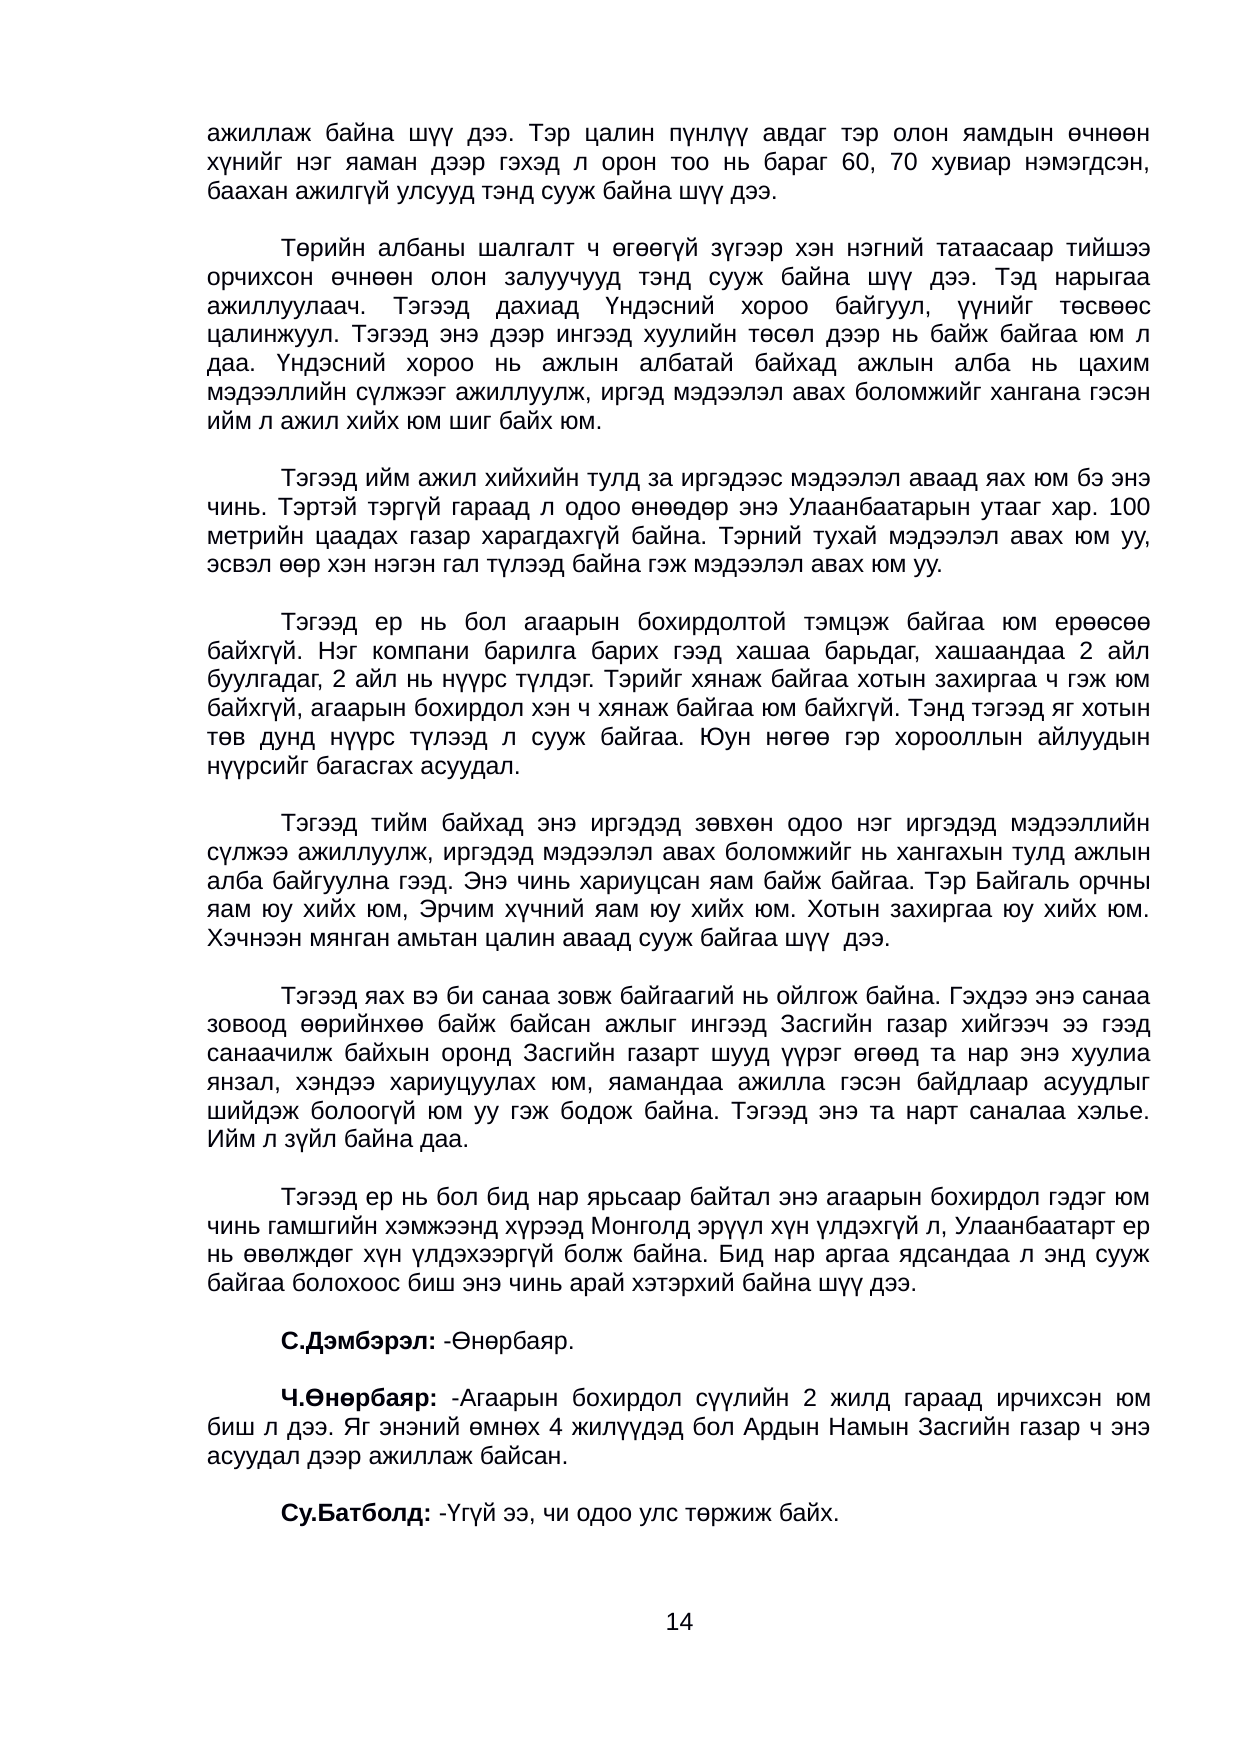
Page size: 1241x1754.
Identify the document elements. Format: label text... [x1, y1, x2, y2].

text Тэгээд тийм байхад энэ иргэдэд зөвхөн одоо нэг иргэдэд мэдээллийн сүлжээ ажиллуулж, иргэдэд мэдээлэл авах боломжийг нь хангахын тулд ажлын алба байгуулна гээд. Энэ чинь хариуцсан яам байж байгаа. Тэр Байгаль орчны яам юу хийх юм, Эрчим хүчний яам юу хийх юм. Хотын захиргаа юу хийх юм. Хэчнээн мянган амьтан цалин аваад сууж байгаа шүү дээ. [207, 808, 1152, 952]
text Тэгээд ер нь бол бид нар ярьсаар байтал энэ агаарын бохирдол гэдэг юм чинь гамшгийн хэмжээнд хүрээд Монголд эрүүл хүн үлдэхгүй л, Улаанбаатарт ер нь өвөлждөг хүн үлдэхээргүй болж байна. Бид нар аргаа ядсандаа л энд сууж байгаа болохоос биш энэ чинь арай хэтэрхий байна шүү дээ. [207, 1182, 1152, 1297]
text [207, 118, 1152, 204]
text Ч.Өнөрбаяр: -Агаарын бохирдол сүүлийн 2 жилд гараад ирчихсэн юм биш л дээ. Яг энэний өмнөх 4 жилүүдэд бол Ардын Намын Засгийн газар ч энэ асуудал дээр ажиллаж байсан. [207, 1383, 1152, 1469]
text С.Дэмбэрэл: -Өнөрбаяр. [207, 1326, 1152, 1354]
text Тэгээд ер нь бол агаарын бохирдолтой тэмцэж байгаа юм ерөөсөө байхгүй. Нэг компани барилга барих гээд хашаа барьдаг, хашаандаа 2 айл буулгадаг, 2 айл нь нүүрс түлдэг. Тэрийг хянаж байгаа хотын захиргаа ч гэж юм байхгүй, агаарын бохирдол хэн ч хянаж байгаа юм байхгүй. Тэнд тэгээд яг хотын төв дунд нүүрс түлээд л сууж байгаа. Юун нөгөө гэр хорооллын айлуудын нүүрсийг багасгах асуудал. [207, 607, 1152, 779]
text Төрийн албаны шалгалт ч өгөөгүй зүгээр хэн нэгний татаасаар тийшээ орчихсон өчнөөн олон залуучууд тэнд сууж байна шүү дээ. Тэд нарыгаа ажиллуулаач. Тэгээд дахиад Үндэсний хороо байгуул, үүнийг төсвөөс цалинжуул. Тэгээд энэ дээр ингээд хуулийн төсөл дээр нь байж байгаа юм л даа. Үндэсний хороо нь ажлын албатай байхад ажлын алба нь цахим мэдээллийн сүлжээг ажиллуулж, иргэд мэдээлэл авах боломжийг хангана гэсэн ийм л ажил хийх юм шиг байх юм. [207, 233, 1152, 434]
text Тэгээд яах вэ би санаа зовж байгаагий нь ойлгож байна. Гэхдээ энэ санаа зовоод өөрийнхөө байж байсан ажлыг ингээд Засгийн газар хийгээч ээ гээд санаачилж байхын оронд Засгийн газарт шууд үүрэг өгөөд та нар энэ хуулиа янзал, хэндээ хариуцуулах юм, яамандаа ажилла гэсэн байдлаар асуудлыг шийдэж болоогүй юм уу гэж бодож байна. Тэгээд энэ та нарт саналаа хэлье. Ийм л зүйл байна даа. [207, 981, 1152, 1153]
text Су.Батболд: -Үгүй ээ, чи одоо улс төржиж байх. [207, 1498, 1152, 1527]
text Тэгээд ийм ажил хийхийн тулд за иргэдээс мэдээлэл аваад яах юм бэ энэ чинь. Тэртэй тэргүй гараад л одоо өнөөдөр энэ Улаанбаатарын утааг хар. 100 метрийн цаадах газар харагдахгүй байна. Тэрний тухай мэдээлэл авах юм уу, эсвэл өөр хэн нэгэн гал түлээд байна гэж мэдээлэл авах юм уу. [207, 463, 1152, 578]
